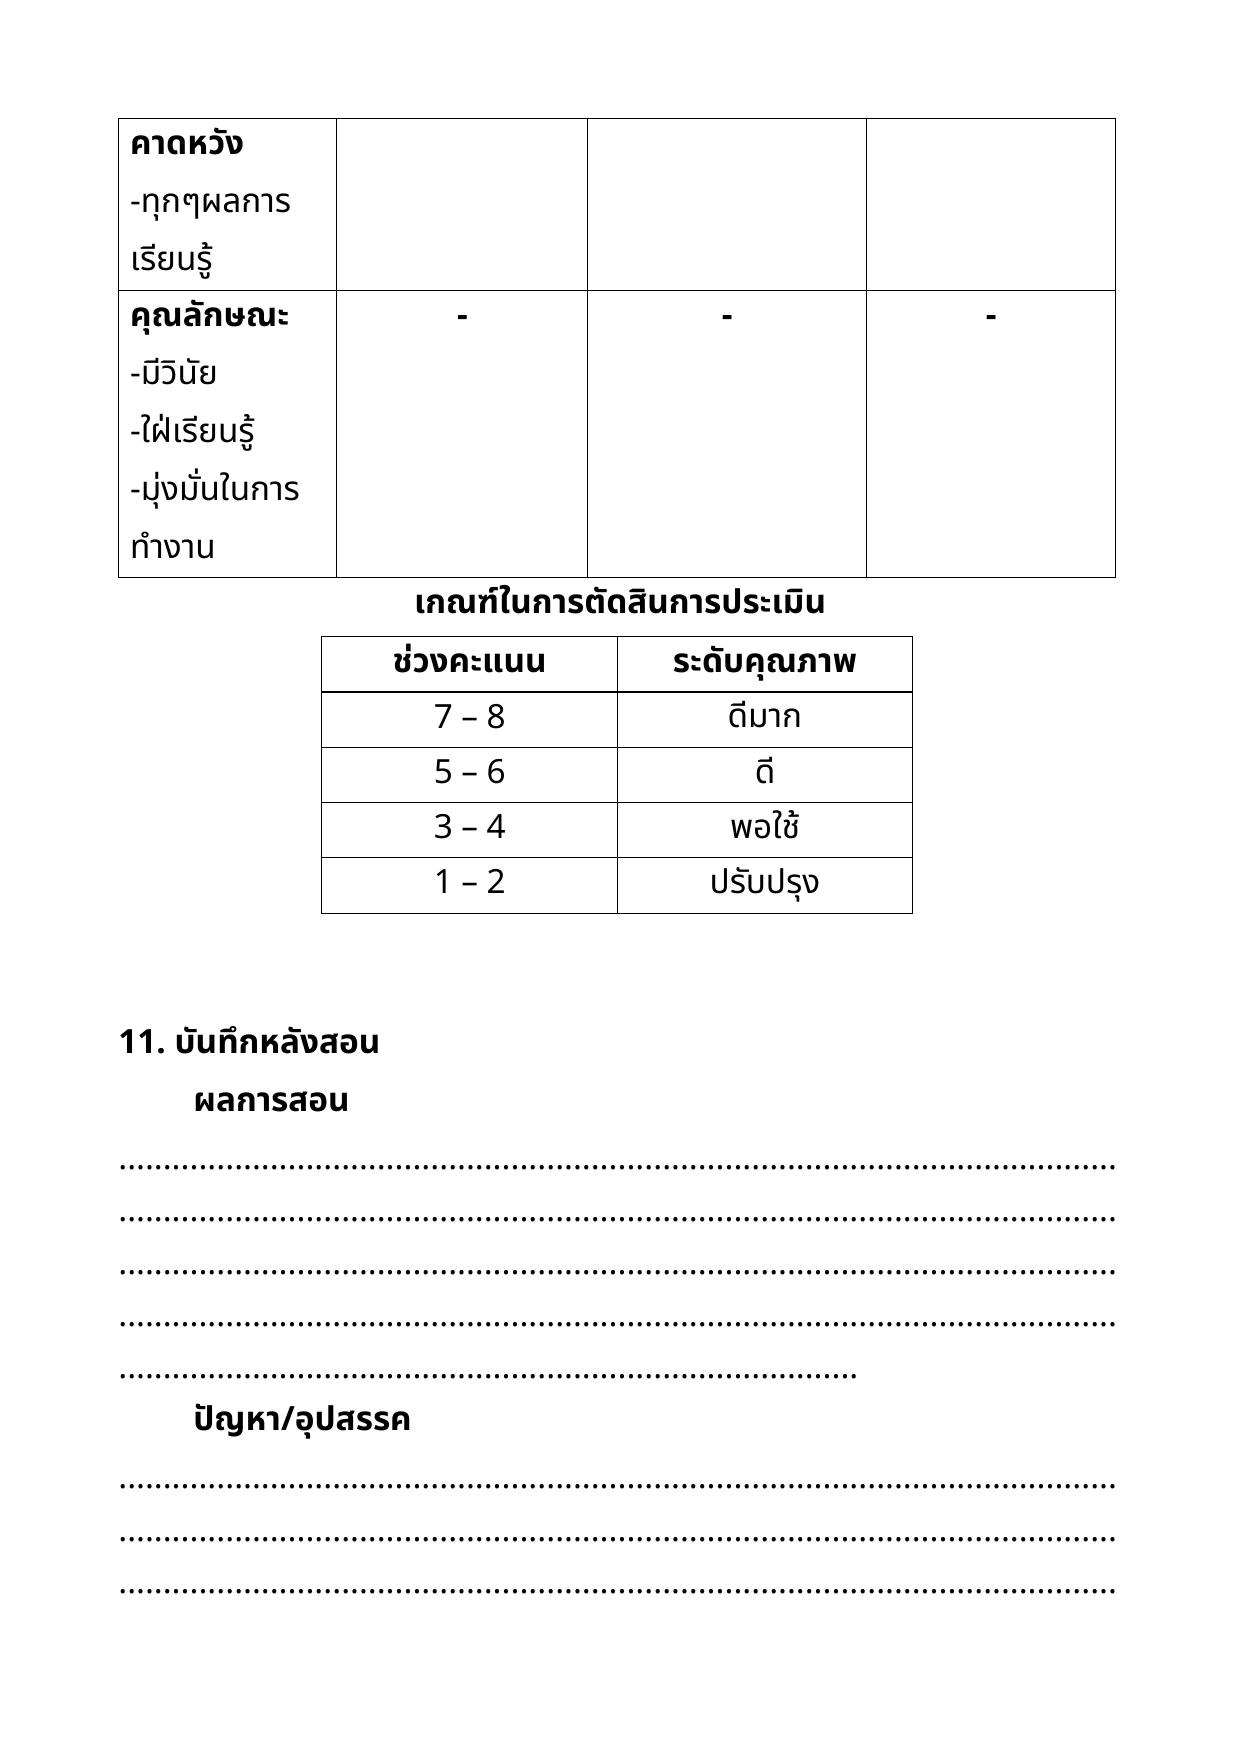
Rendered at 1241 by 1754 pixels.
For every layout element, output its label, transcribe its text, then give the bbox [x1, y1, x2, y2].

text 11. บันทึกหลังสอน [118, 1018, 1122, 1069]
text ปัญหา/อุปสรรค [118, 1395, 1122, 1446]
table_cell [119, 119, 336, 289]
table_header ระดับคุณภาพ [618, 637, 912, 691]
table_cell 1 – 2 [322, 858, 617, 913]
table_cell 5 – 6 [322, 748, 617, 802]
table_cell พอใช้ [618, 803, 912, 857]
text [118, 1453, 1122, 1603]
table_cell 7 – 8 [322, 693, 617, 747]
table_cell - [867, 291, 1115, 577]
table_cell ดี [618, 748, 912, 802]
table_cell คุณลักษณะ -มีวินัย -ใฝ่เรียนรู้ -มุ่งมั่นในการทำงาน [119, 291, 336, 577]
text ผลการสอน [118, 1076, 1122, 1127]
table_cell - [588, 119, 866, 289]
text เกณฑ์ในการตัดสินการประเมิน [118, 578, 1122, 628]
table_cell - [867, 119, 1115, 289]
table_cell ปรับปรุง [618, 858, 912, 913]
table_cell 3 – 4 [322, 803, 617, 857]
table_cell - [337, 291, 587, 577]
table_cell - [337, 119, 587, 289]
table_cell - [588, 291, 866, 577]
table_header ช่วงคะแนน [322, 637, 617, 691]
table_cell ดีมาก [618, 693, 912, 747]
